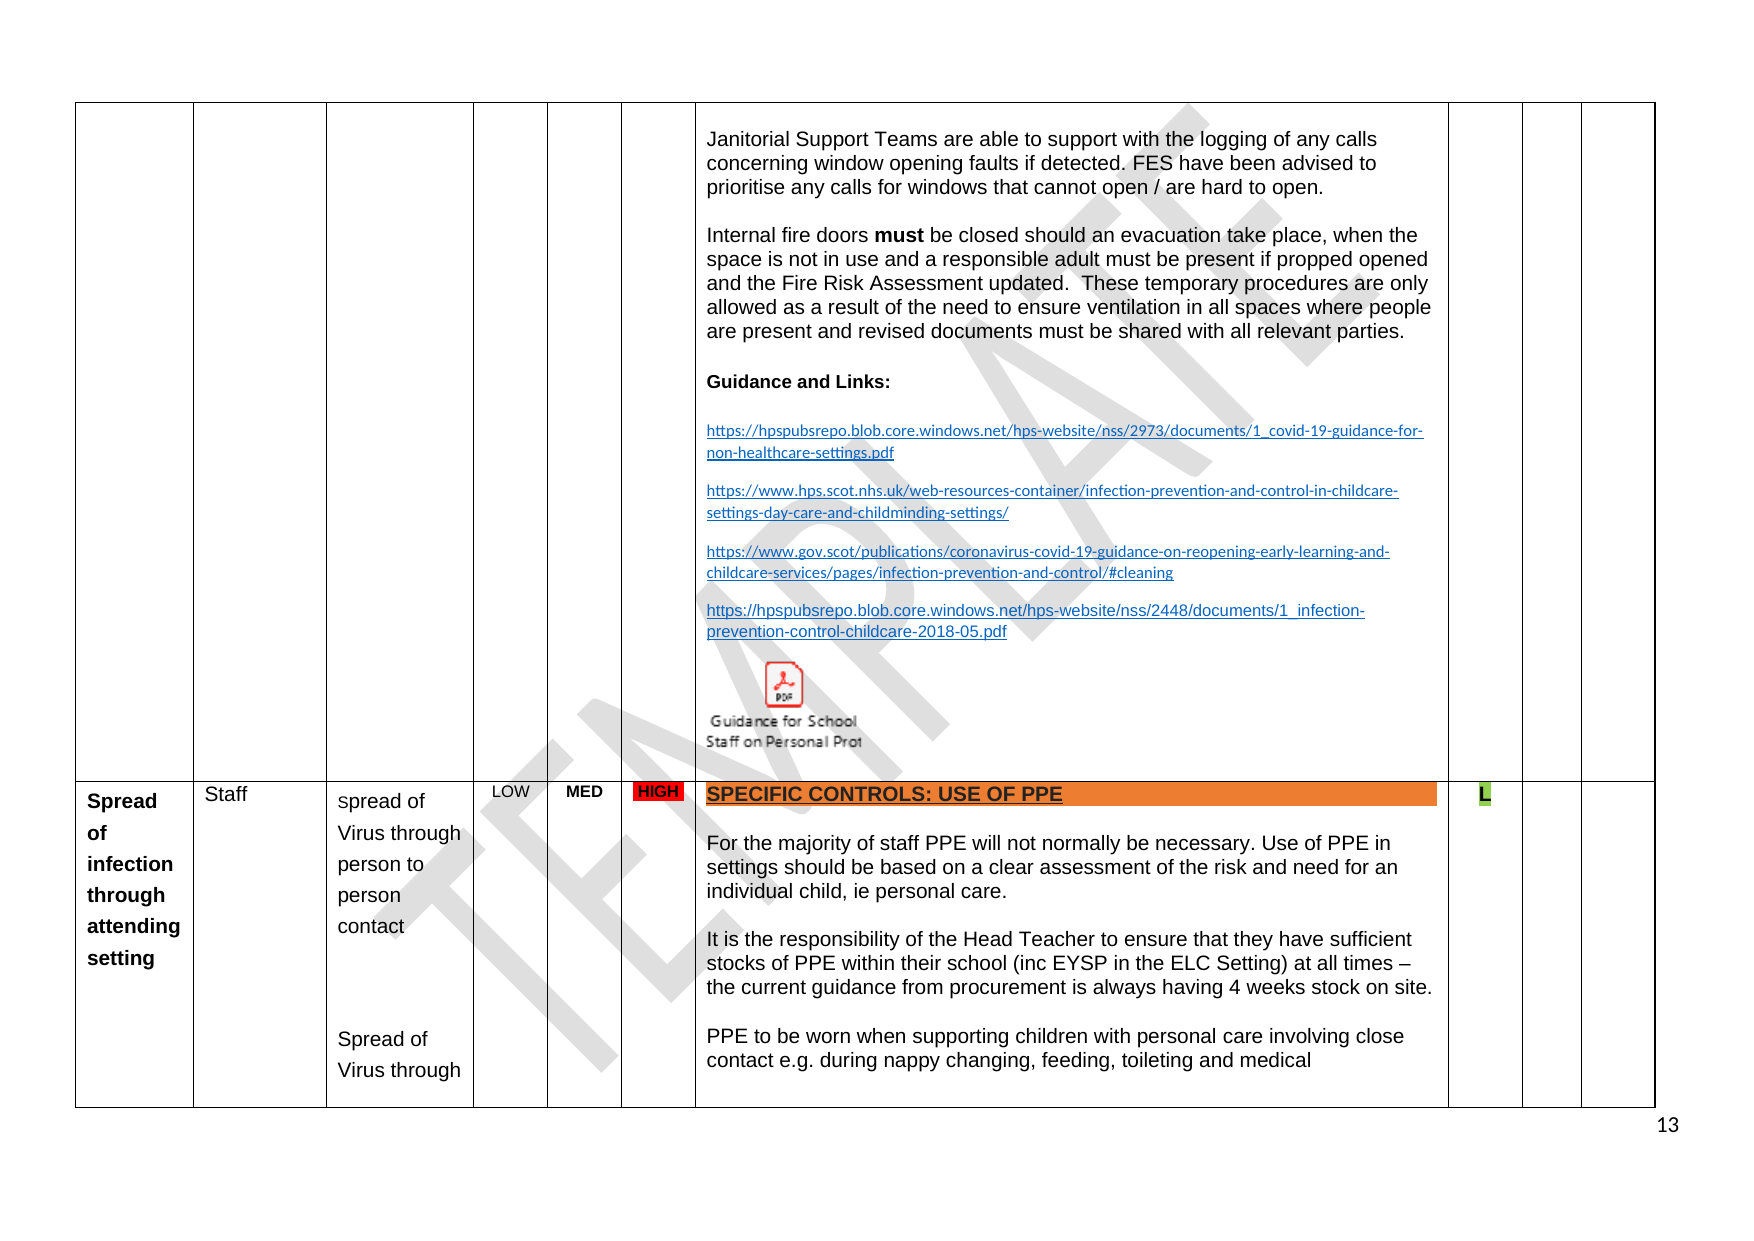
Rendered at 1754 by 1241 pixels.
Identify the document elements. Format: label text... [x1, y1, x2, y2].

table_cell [327, 782, 473, 1107]
table_cell MED [548, 782, 621, 1107]
table_cell [1523, 782, 1581, 1107]
table_cell [1582, 782, 1654, 1107]
table_cell Staff [194, 782, 326, 1107]
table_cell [696, 103, 1448, 781]
table_cell L [1449, 782, 1522, 1107]
picture [706, 659, 866, 763]
table_cell HIGH [622, 782, 695, 1107]
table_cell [76, 782, 193, 1107]
table_cell LOW [474, 782, 547, 1107]
table_cell [1582, 103, 1654, 781]
table_cell MED [548, 103, 621, 781]
table_cell [1523, 103, 1581, 781]
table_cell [76, 103, 193, 781]
table_cell LOW [474, 103, 547, 781]
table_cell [194, 103, 326, 781]
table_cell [696, 782, 1448, 1107]
table_cell HIGH [622, 103, 695, 781]
table_cell L [1449, 103, 1522, 781]
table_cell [327, 103, 473, 781]
